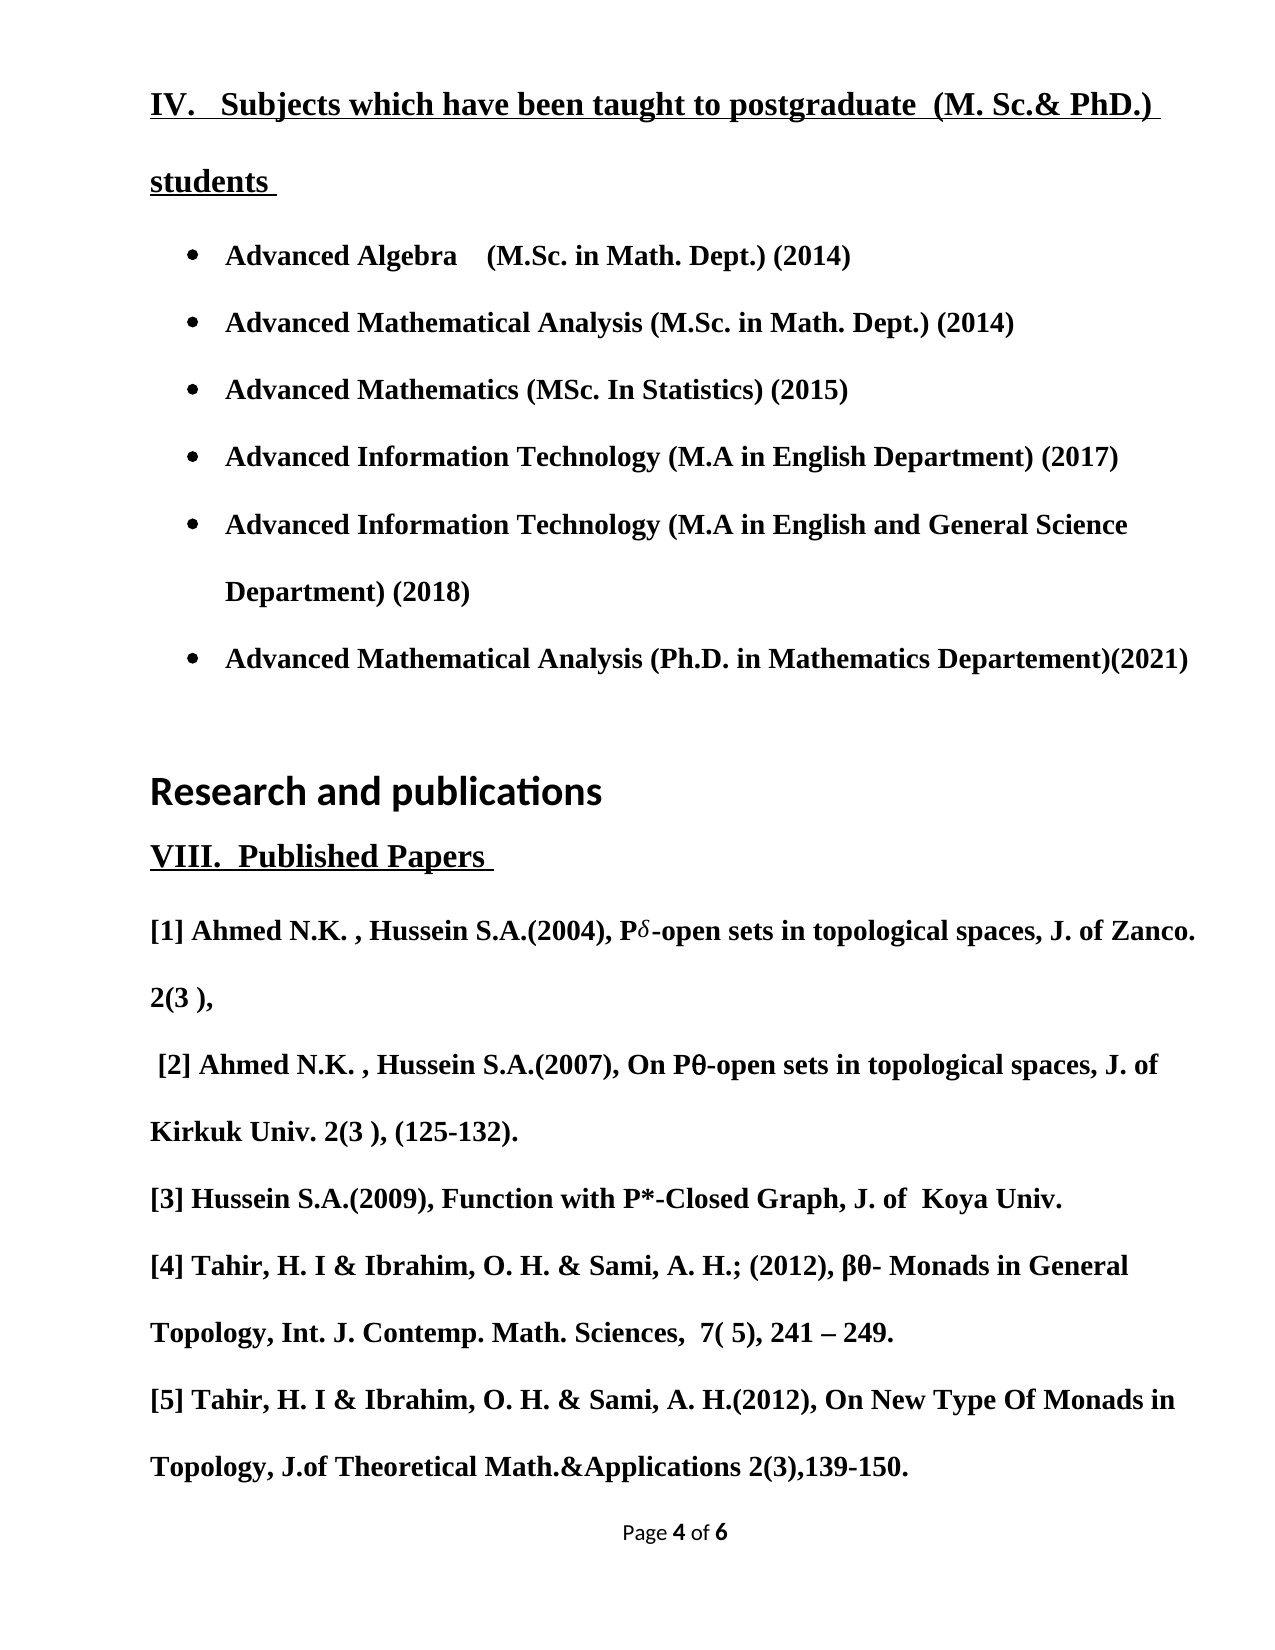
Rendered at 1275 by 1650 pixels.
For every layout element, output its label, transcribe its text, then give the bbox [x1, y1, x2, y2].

list Advanced Information Technology (M.A in English and General Science Department) (2018) [187, 507, 1200, 608]
text [4] Tahir, H. I & Ibrahim, O. H. & Sami, A. H.; (2012), βθ- Monads in General Topology, Int. J. Contemp. Math. Sciences, 7( 5), 241 – 249. [150, 1248, 1200, 1349]
list Advanced Mathematical Analysis (Ph.D. in Mathematics Departement)(2021) [187, 641, 1200, 675]
text IV. Subjects which have been taught to postgraduate (M. Sc.& PhD.) students [150, 84, 1200, 199]
list Advanced Mathematics (MSc. In Statistics) (2015) [187, 372, 1200, 406]
list Advanced Algebra (M.Sc. in Math. Dept.) (2014) [187, 238, 1200, 271]
text Research and publications [150, 764, 1200, 815]
text [5] Tahir, H. I & Ibrahim, O. H. & Sami, A. H.(2012), On New Type Of Monads in Topology, J.of Theoretical Math.&Applications 2(3),139-150. [150, 1382, 1200, 1483]
list Advanced Information Technology (M.A in English Department) (2017) [187, 439, 1200, 473]
text [1] Ahmed N.K. , Hussein S.A.(2004), P-open sets in topological spaces, J. of Zanco. 2(3 ), [150, 913, 1200, 1013]
text [2] Ahmed N.K. , Hussein S.A.(2007), On P-open sets in topological spaces, J. of Kirkuk Univ. 2(3 ), (125-132). [150, 1047, 1200, 1148]
text VIII. Published Papers [150, 836, 1200, 874]
text [3] Hussein S.A.(2009), Function with P*-Closed Graph, J. of Koya Univ. [150, 1181, 1200, 1215]
list Advanced Mathematical Analysis (M.Sc. in Math. Dept.) (2014) [187, 305, 1200, 339]
